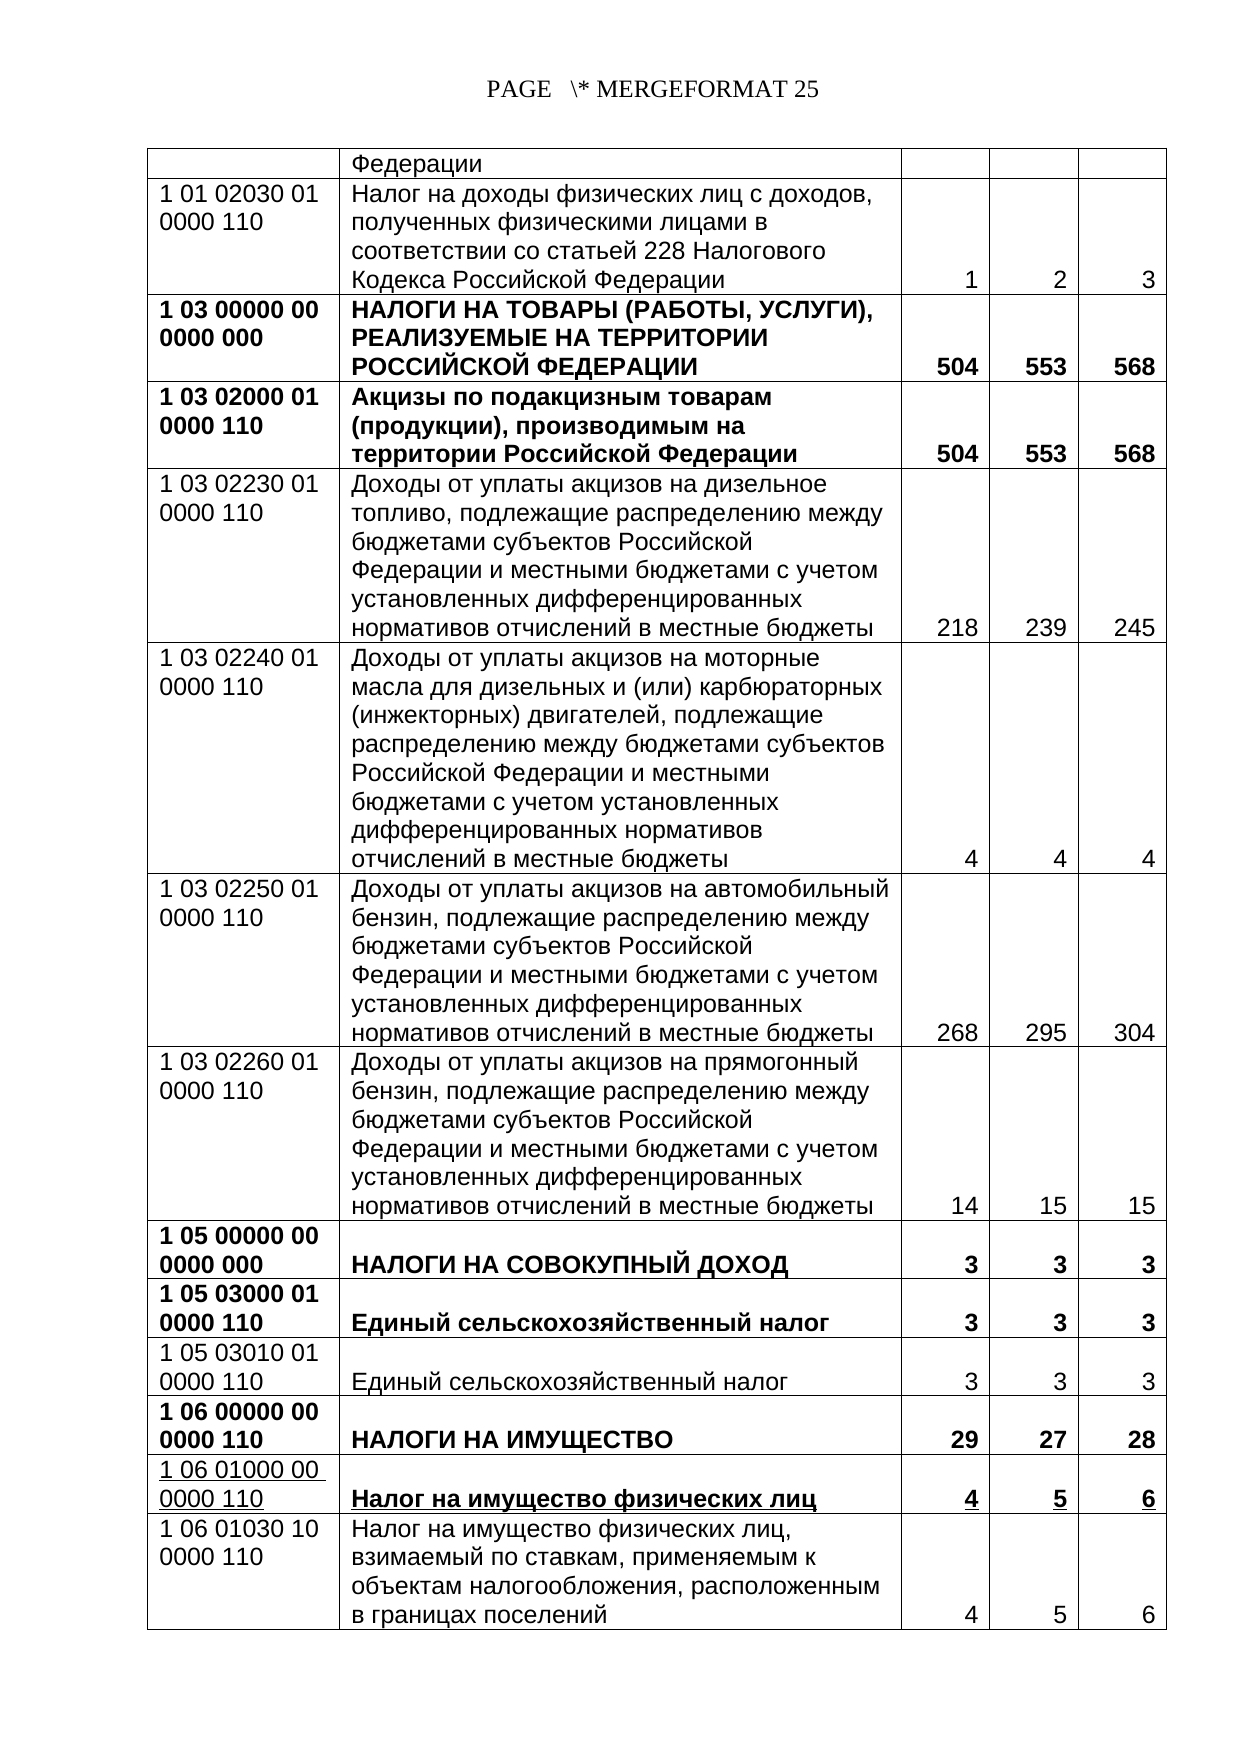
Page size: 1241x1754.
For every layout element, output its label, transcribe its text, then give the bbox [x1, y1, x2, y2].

table_cell 3 [990, 1279, 1078, 1337]
table_cell 1 03 02230 01 0000 110 [148, 469, 339, 642]
table_cell 1 01 02030 01 0000 110 [148, 179, 339, 293]
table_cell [148, 149, 339, 177]
table_cell 3 [1079, 1279, 1166, 1337]
table_cell 245 [1079, 469, 1166, 642]
table_cell 218 [902, 469, 989, 642]
table_cell 4 [902, 1455, 989, 1512]
table_cell Доходы от уплаты акцизов на автомобильный бензин, подлежащие распределению между бюджетами субъектов Российской Федерации и местными бюджетами с учетом установленных дифференцированных нормативов отчислений в местные бюджеты [340, 874, 901, 1046]
table_cell 6 [1079, 1514, 1166, 1628]
table_cell 1 05 03010 01 0000 110 [148, 1338, 339, 1395]
table_cell НАЛОГИ НА СОВОКУПНЫЙ ДОХОД [340, 1221, 901, 1278]
table_cell 3 [902, 1338, 989, 1395]
table_cell 268 [902, 874, 989, 1046]
table_cell 1 06 01000 00 0000 110 [148, 1455, 339, 1512]
table_cell 3 [990, 1221, 1078, 1278]
table_cell 4 [990, 643, 1078, 873]
table_cell 15 [1079, 1047, 1166, 1220]
table_cell Налог на имущество физических лиц, взимаемый по ставкам, применяемым к объектам налогообложения, расположенным в границах поселений [340, 1514, 901, 1628]
table_cell 568 [1079, 295, 1166, 381]
table_cell 2 [990, 149, 1078, 177]
table_cell 1 03 02260 01 0000 110 [148, 1047, 339, 1220]
table_cell Единый сельскохозяйственный налог [340, 1338, 901, 1395]
table_cell 29 [902, 1396, 989, 1454]
table_cell 1 [902, 179, 989, 293]
table_cell 1 03 02250 01 0000 110 [148, 874, 339, 1046]
table_cell 1 05 00000 00 0000 000 [148, 1221, 339, 1278]
table_cell Налог на доходы физических лиц с доходов, полученных физическими лицами в соответствии со статьей 228 Налогового Кодекса Российской Федерации [340, 179, 901, 293]
table_cell 6 [1079, 1455, 1166, 1512]
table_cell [340, 149, 901, 177]
table_cell Налог на имущество физических лиц [340, 1455, 901, 1512]
table_cell 1 06 00000 00 0000 110 [148, 1396, 339, 1454]
table_cell Акцизы по подакцизным товарам (продукции), производимым на территории Российской Федерации [340, 382, 901, 468]
table_cell 568 [1079, 382, 1166, 468]
table_cell 3 [1079, 1221, 1166, 1278]
table_cell Доходы от уплаты акцизов на моторные масла для дизельных и (или) карбюраторных (инжекторных) двигателей, подлежащие распределению между бюджетами субъектов Российской Федерации и местными бюджетами с учетом установленных дифференцированных нормативов отчислений в местные бюджеты [340, 643, 901, 873]
table_cell 28 [1079, 1396, 1166, 1454]
table_cell 2 [990, 179, 1078, 293]
table_cell 5 [990, 1514, 1078, 1628]
table_cell 3 [1079, 179, 1166, 293]
table_cell 1 03 02000 01 0000 110 [148, 382, 339, 468]
table_cell 1 03 00000 00 0000 000 [148, 295, 339, 381]
table_cell 1 06 01030 10 0000 110 [148, 1514, 339, 1628]
table_cell 3 [1079, 149, 1166, 177]
table_cell 4 [1079, 643, 1166, 873]
table_cell НАЛОГИ НА ТОВАРЫ (РАБОТЫ, УСЛУГИ), РЕАЛИЗУЕМЫЕ НА ТЕРРИТОРИИ РОССИЙСКОЙ ФЕДЕРАЦИИ [340, 295, 901, 381]
table_cell 553 [990, 382, 1078, 468]
table_cell 1 05 03000 01 0000 110 [148, 1279, 339, 1337]
table_cell 4 [902, 1514, 989, 1628]
table_cell 504 [902, 295, 989, 381]
table_cell 3 [902, 1221, 989, 1278]
table_cell Единый сельскохозяйственный налог [340, 1279, 901, 1337]
table_cell 3 [902, 1279, 989, 1337]
table_cell 504 [902, 382, 989, 468]
table_cell 4 [902, 643, 989, 873]
table_cell 304 [1079, 874, 1166, 1046]
table_cell 1 03 02240 01 0000 110 [148, 643, 339, 873]
table_cell 239 [990, 469, 1078, 642]
table_cell 553 [990, 295, 1078, 381]
table_cell 14 [902, 1047, 989, 1220]
table_cell 295 [990, 874, 1078, 1046]
table_cell 27 [990, 1396, 1078, 1454]
table_cell 5 [990, 1455, 1078, 1512]
table_cell 1 [902, 149, 989, 177]
table_cell Доходы от уплаты акцизов на прямогонный бензин, подлежащие распределению между бюджетами субъектов Российской Федерации и местными бюджетами с учетом установленных дифференцированных нормативов отчислений в местные бюджеты [340, 1047, 901, 1220]
table_cell 3 [1079, 1338, 1166, 1395]
table_cell 3 [990, 1338, 1078, 1395]
table_cell НАЛОГИ НА ИМУЩЕСТВО [340, 1396, 901, 1454]
table_cell 15 [990, 1047, 1078, 1220]
table_cell Доходы от уплаты акцизов на дизельное топливо, подлежащие распределению между бюджетами субъектов Российской Федерации и местными бюджетами с учетом установленных дифференцированных нормативов отчислений в местные бюджеты [340, 469, 901, 642]
